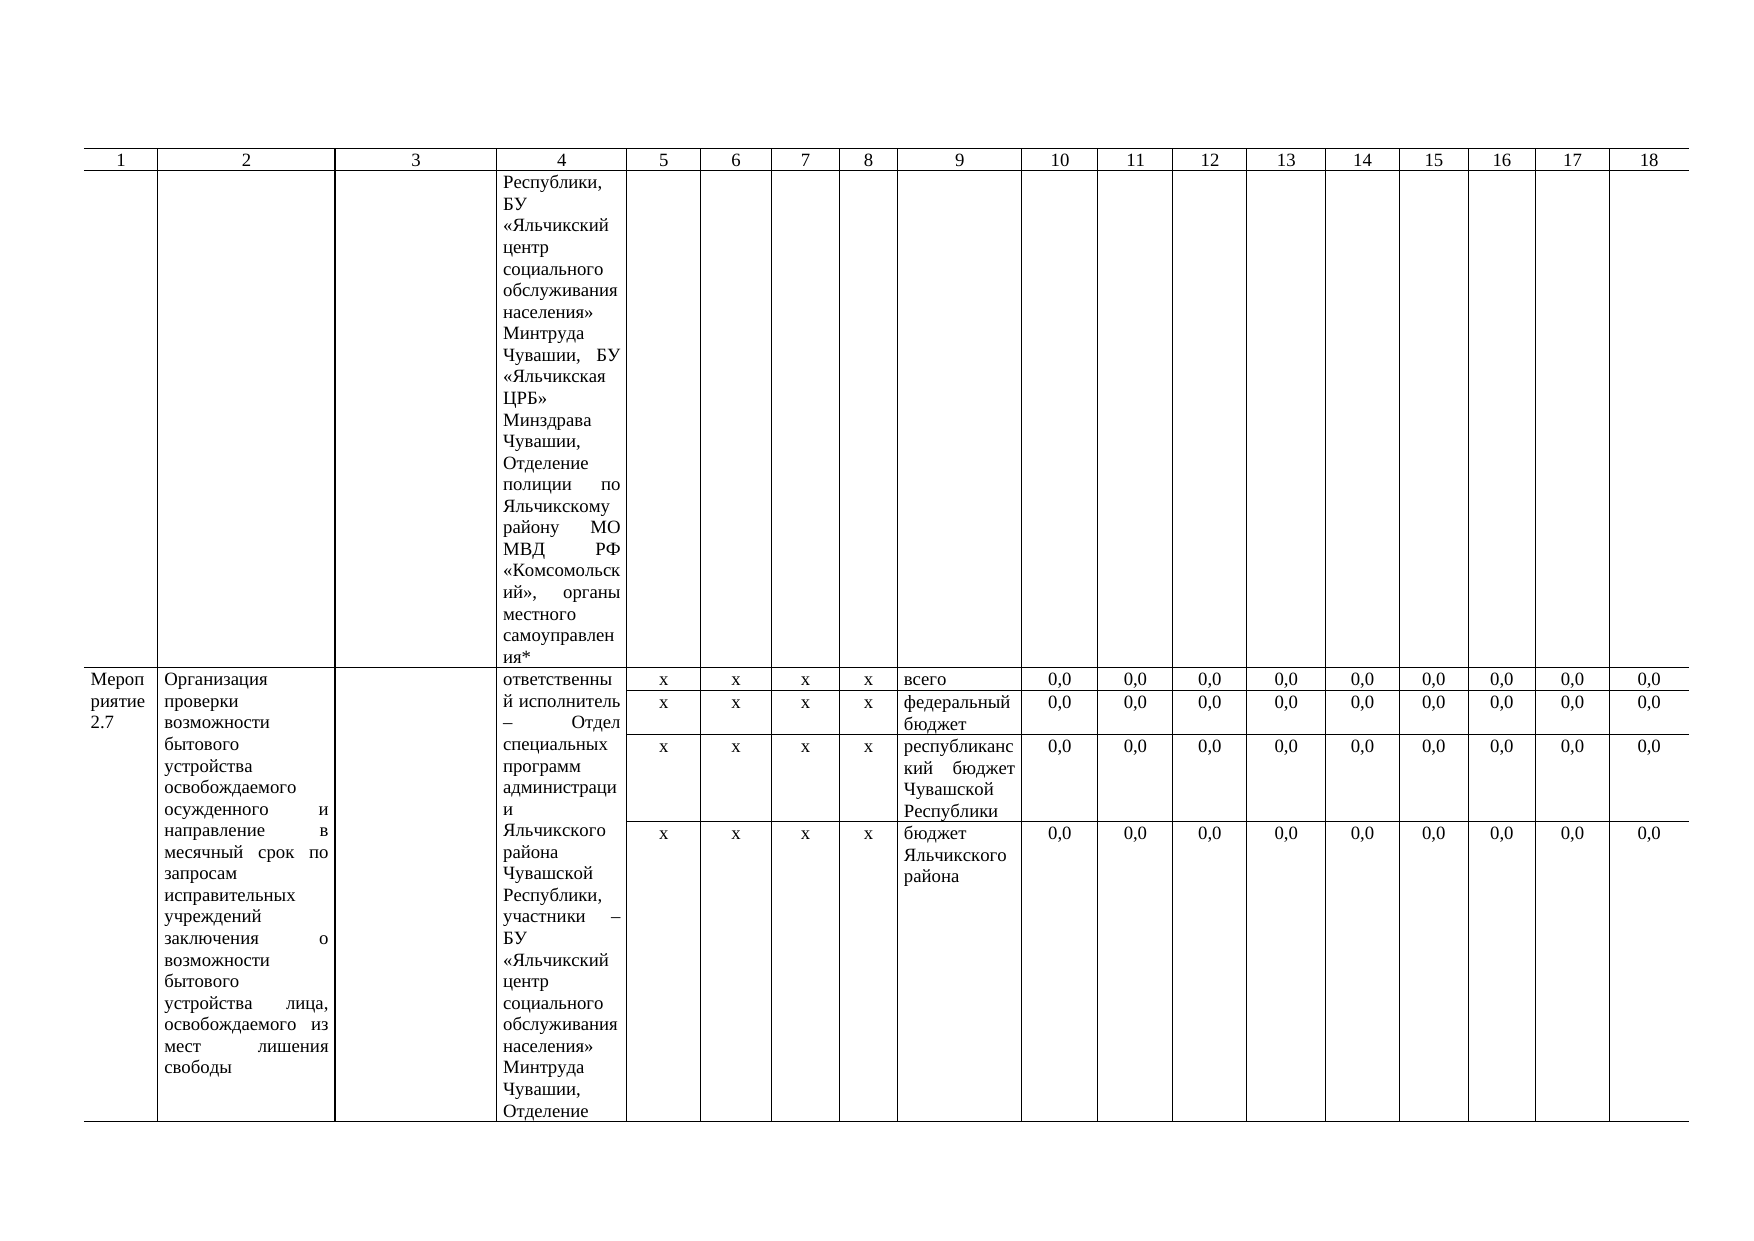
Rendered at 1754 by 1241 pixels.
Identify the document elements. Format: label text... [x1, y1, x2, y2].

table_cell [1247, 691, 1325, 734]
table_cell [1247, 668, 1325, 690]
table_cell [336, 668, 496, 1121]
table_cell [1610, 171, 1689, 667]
table_header 9 [898, 149, 1021, 170]
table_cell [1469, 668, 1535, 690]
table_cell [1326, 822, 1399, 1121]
table_header 11 [1098, 149, 1172, 170]
table_header 14 [1326, 149, 1399, 170]
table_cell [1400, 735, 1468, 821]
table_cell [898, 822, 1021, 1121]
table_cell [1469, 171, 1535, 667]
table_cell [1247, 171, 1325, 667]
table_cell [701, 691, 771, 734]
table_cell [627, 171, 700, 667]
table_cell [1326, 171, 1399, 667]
table_header 13 [1247, 149, 1325, 170]
table_header 4 [497, 149, 626, 170]
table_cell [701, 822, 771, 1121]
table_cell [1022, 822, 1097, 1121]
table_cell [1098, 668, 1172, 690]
table_header 15 [1400, 149, 1468, 170]
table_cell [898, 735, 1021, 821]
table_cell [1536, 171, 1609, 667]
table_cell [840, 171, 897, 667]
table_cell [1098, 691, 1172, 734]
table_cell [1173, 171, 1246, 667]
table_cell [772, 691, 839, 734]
table_header 8 [840, 149, 897, 170]
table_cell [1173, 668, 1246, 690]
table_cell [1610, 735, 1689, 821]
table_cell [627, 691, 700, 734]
table_header 18 [1610, 149, 1689, 170]
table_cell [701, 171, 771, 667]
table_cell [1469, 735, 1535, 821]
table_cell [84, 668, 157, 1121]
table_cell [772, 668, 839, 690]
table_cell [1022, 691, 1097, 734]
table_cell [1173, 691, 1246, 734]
table_header 17 [1536, 149, 1609, 170]
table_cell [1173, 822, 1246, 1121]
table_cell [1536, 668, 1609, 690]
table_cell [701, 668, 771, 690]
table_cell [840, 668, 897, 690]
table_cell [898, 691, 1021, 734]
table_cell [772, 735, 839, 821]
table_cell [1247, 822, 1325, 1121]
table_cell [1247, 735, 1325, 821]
table_header 10 [1022, 149, 1097, 170]
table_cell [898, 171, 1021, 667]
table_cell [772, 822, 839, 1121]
table_header 1 [84, 149, 157, 170]
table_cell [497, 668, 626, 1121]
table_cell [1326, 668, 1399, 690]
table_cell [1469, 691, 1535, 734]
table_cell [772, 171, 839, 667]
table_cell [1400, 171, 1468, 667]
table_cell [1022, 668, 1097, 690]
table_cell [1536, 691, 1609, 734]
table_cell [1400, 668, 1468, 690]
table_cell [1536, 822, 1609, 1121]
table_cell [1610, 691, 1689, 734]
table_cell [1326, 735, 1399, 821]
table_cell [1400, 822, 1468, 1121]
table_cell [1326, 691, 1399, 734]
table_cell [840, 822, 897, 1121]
table_header 16 [1469, 149, 1535, 170]
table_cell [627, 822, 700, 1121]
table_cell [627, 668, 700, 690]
table_header 6 [701, 149, 771, 170]
table_header 7 [772, 149, 839, 170]
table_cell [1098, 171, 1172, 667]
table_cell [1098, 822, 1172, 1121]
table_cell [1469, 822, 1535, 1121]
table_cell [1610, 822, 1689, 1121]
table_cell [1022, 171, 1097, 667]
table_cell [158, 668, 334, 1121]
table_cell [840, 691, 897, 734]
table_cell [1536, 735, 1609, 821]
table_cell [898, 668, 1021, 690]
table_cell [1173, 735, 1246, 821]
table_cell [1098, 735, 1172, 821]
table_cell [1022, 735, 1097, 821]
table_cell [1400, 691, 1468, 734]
table_header 12 [1173, 149, 1246, 170]
table_header 3 [336, 149, 496, 170]
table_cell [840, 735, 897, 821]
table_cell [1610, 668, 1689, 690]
table_header 2 [158, 149, 334, 170]
table_header 5 [627, 149, 700, 170]
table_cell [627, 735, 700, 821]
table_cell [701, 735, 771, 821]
